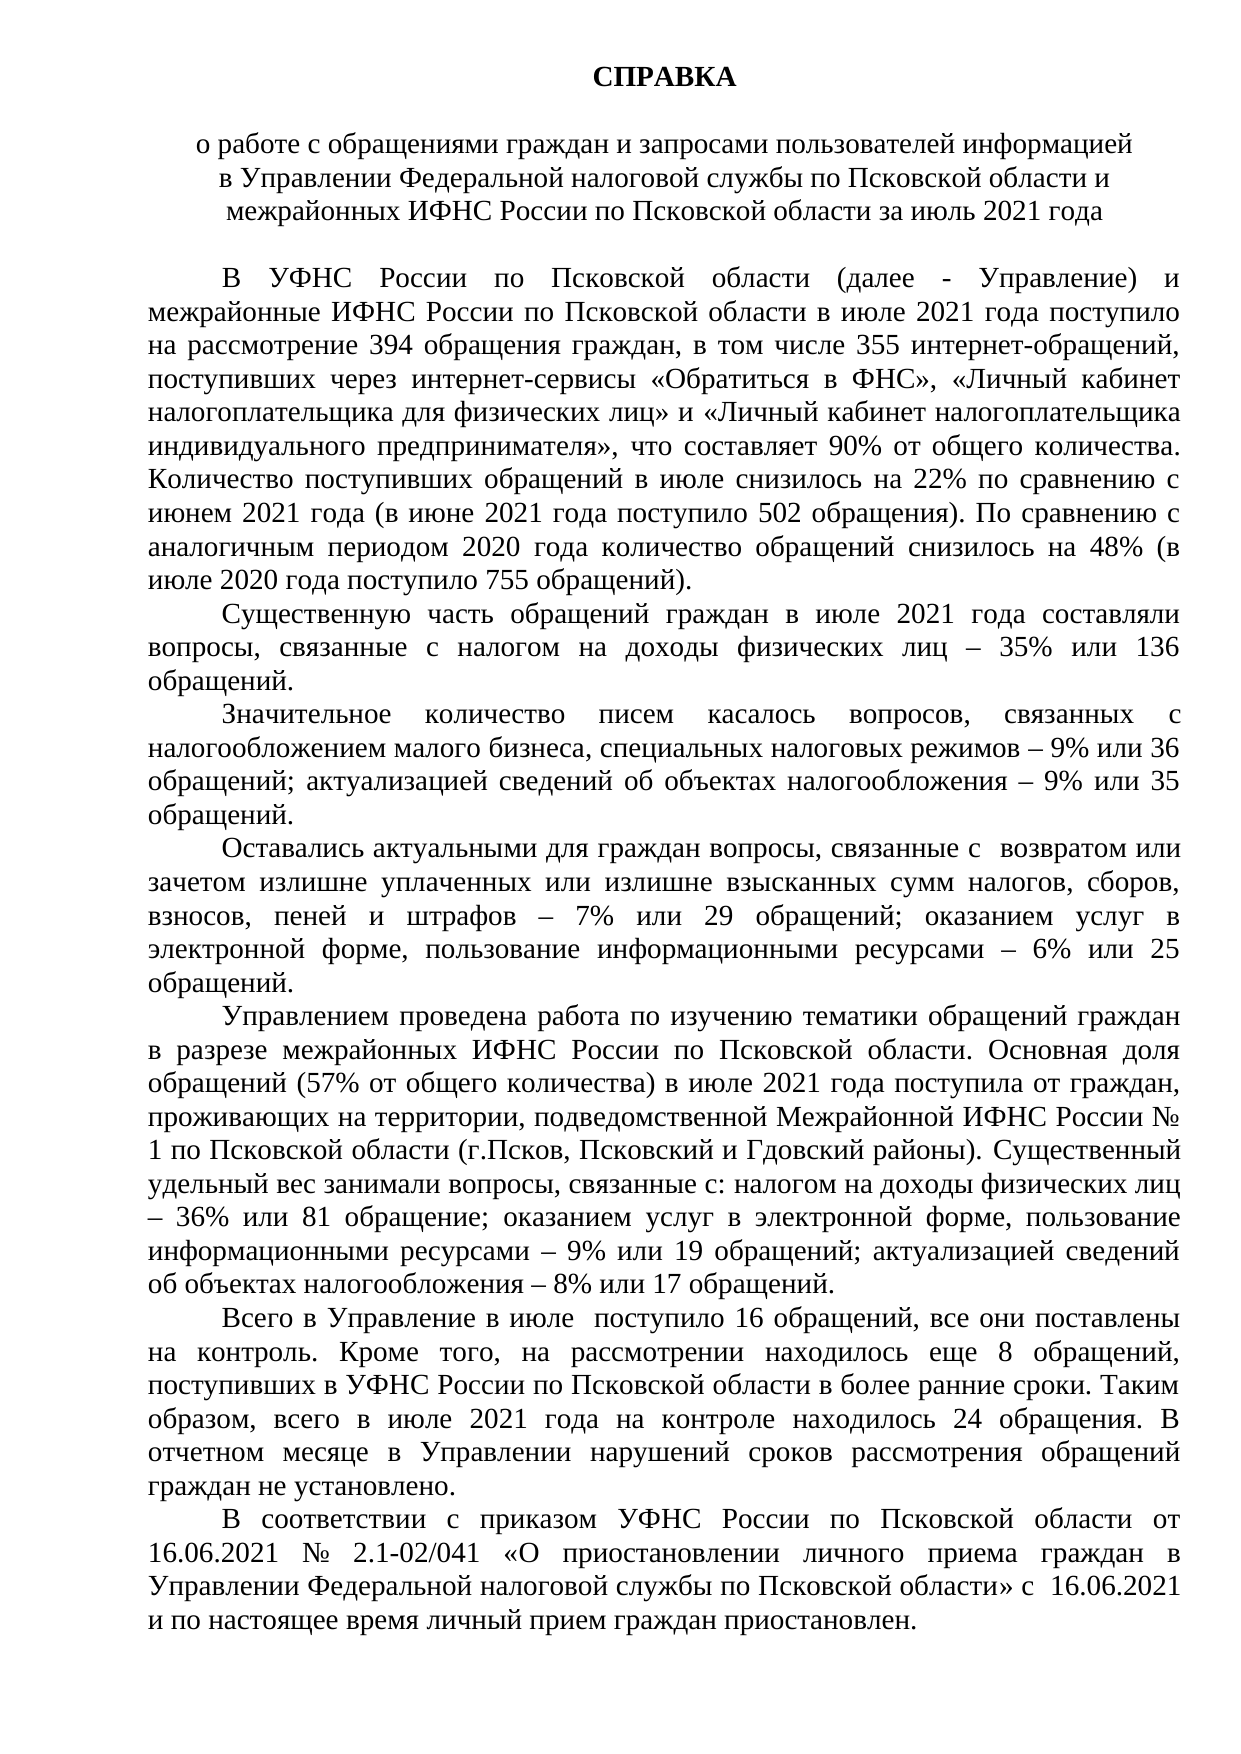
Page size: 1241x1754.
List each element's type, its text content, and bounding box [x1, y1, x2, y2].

text в Управлении Федеральной налоговой службы по Псковской области и межрайонных ИФНС России по Псковской области за июль 2021 года [148, 160, 1181, 227]
text СПРАВКА [148, 59, 1181, 93]
text Управлением проведена работа по изучению тематики обращений граждан в разрезе межрайонных ИФНС России по Псковской области. Основная доля обращений (57% от общего количества) в июле 2021 года поступила от граждан, проживающих на территории, подведомственной Межрайонной ИФНС России № 1 по Псковской области (г.Псков, Псковский и Гдовский районы). Существенный удельный вес занимали вопросы, связанные с: налогом на доходы физических лиц – 36% или 81 обращение; оказанием услуг в электронной форме, пользование информационными ресурсами – 9% или 19 обращений; актуализацией сведений об объектах налогообложения – 8% или 17 обращений. [148, 998, 1181, 1300]
text Всего в Управление в июле поступило 16 обращений, все они поставлены на контроль. Кроме того, на рассмотрении находилось еще 8 обращений, поступивших в УФНС России по Псковской области в более ранние сроки. Таким образом, всего в июле 2021 года на контроле находилось 24 обращения. В отчетном месяце в Управлении нарушений сроков рассмотрения обращений граждан не установлено. [148, 1300, 1181, 1501]
text Существенную часть обращений граждан в июле 2021 года составляли вопросы, связанные с налогом на доходы физических лиц – 35% или 136 обращений. [148, 596, 1181, 696]
text Значительное количество писем касалось вопросов, связанных с налогообложением малого бизнеса, специальных налоговых режимов – 9% или 36 обращений; актуализацией сведений об объектах налогообложения – 9% или 35 обращений. [148, 696, 1181, 831]
text Оставались актуальными для граждан вопросы, связанные с возвратом или зачетом излишне уплаченных или излишне взысканных сумм налогов, сборов, взносов, пеней и штрафов – 7% или 29 обращений; оказанием услуг в электронной форме, пользование информационными ресурсами – 6% или 25 обращений. [148, 831, 1181, 998]
text В УФНС России по Псковской области (далее - Управление) и межрайонные ИФНС России по Псковской области в июле 2021 года поступило на рассмотрение 394 обращения граждан, в том числе 355 интернет-обращений, поступивших через интернет-сервисы «Обратиться в ФНС», «Личный кабинет налогоплательщика для физических лиц» и «Личный кабинет налогоплательщика индивидуального предпринимателя», что составляет 90% от общего количества. Количество поступивших обращений в июле снизилось на 22% по сравнению с июнем 2021 года (в июне 2021 года поступило 502 обращения). По сравнению с аналогичным периодом 2020 года количество обращений снизилось на 48% (в июле 2020 года поступило 755 обращений). [148, 260, 1181, 596]
text В соответствии с приказом УФНС России по Псковской области от 16.06.2021 № 2.1-02/041 «О приостановлении личного приема граждан в Управлении Федеральной налоговой службы по Псковской области» с 16.06.2021 и по настоящее время личный прием граждан приостановлен. [148, 1501, 1181, 1636]
text о работе с обращениями граждан и запросами пользователей информацией [148, 126, 1181, 160]
